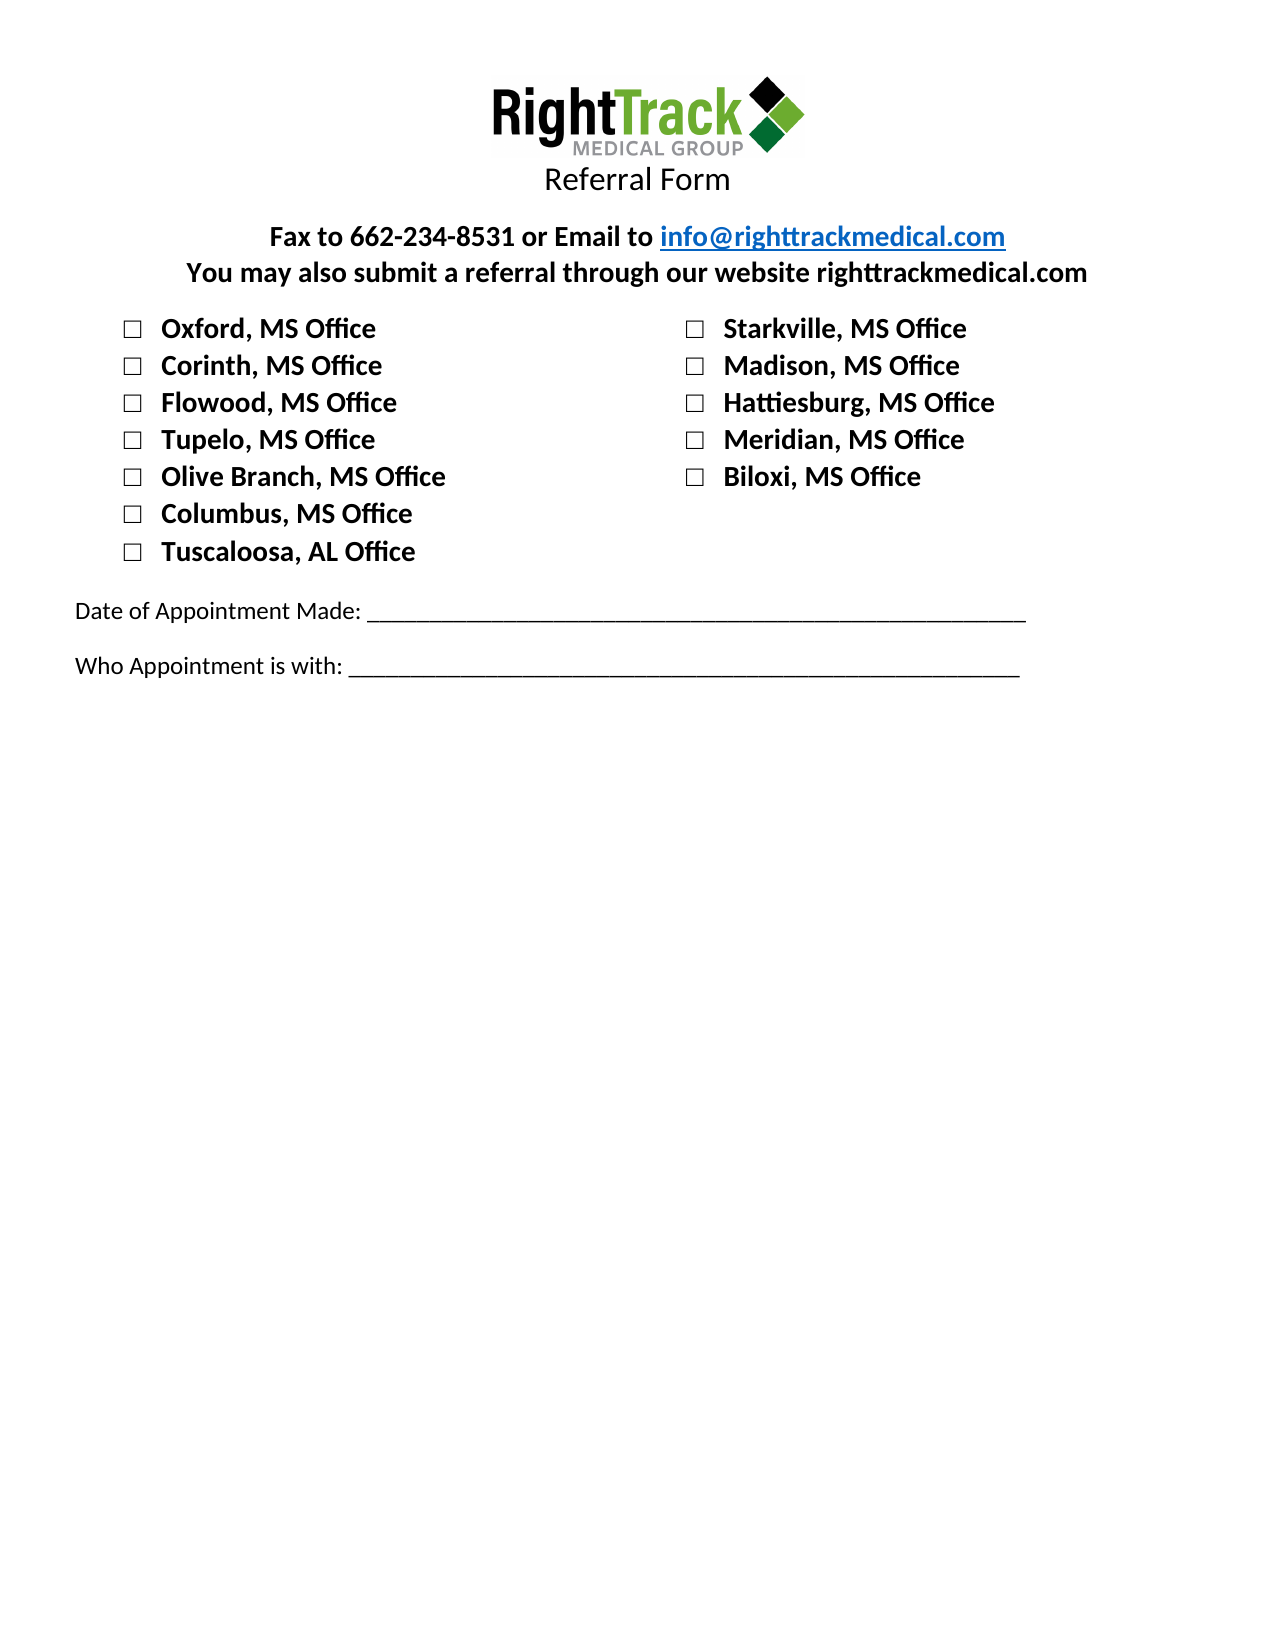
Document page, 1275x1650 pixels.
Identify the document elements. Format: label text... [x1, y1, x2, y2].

text Date of Appointment Made: _____________________________________________________ [75, 595, 1200, 626]
picture [491, 75, 806, 158]
text Who Appointment is with: ______________________________________________________ [75, 650, 1200, 680]
